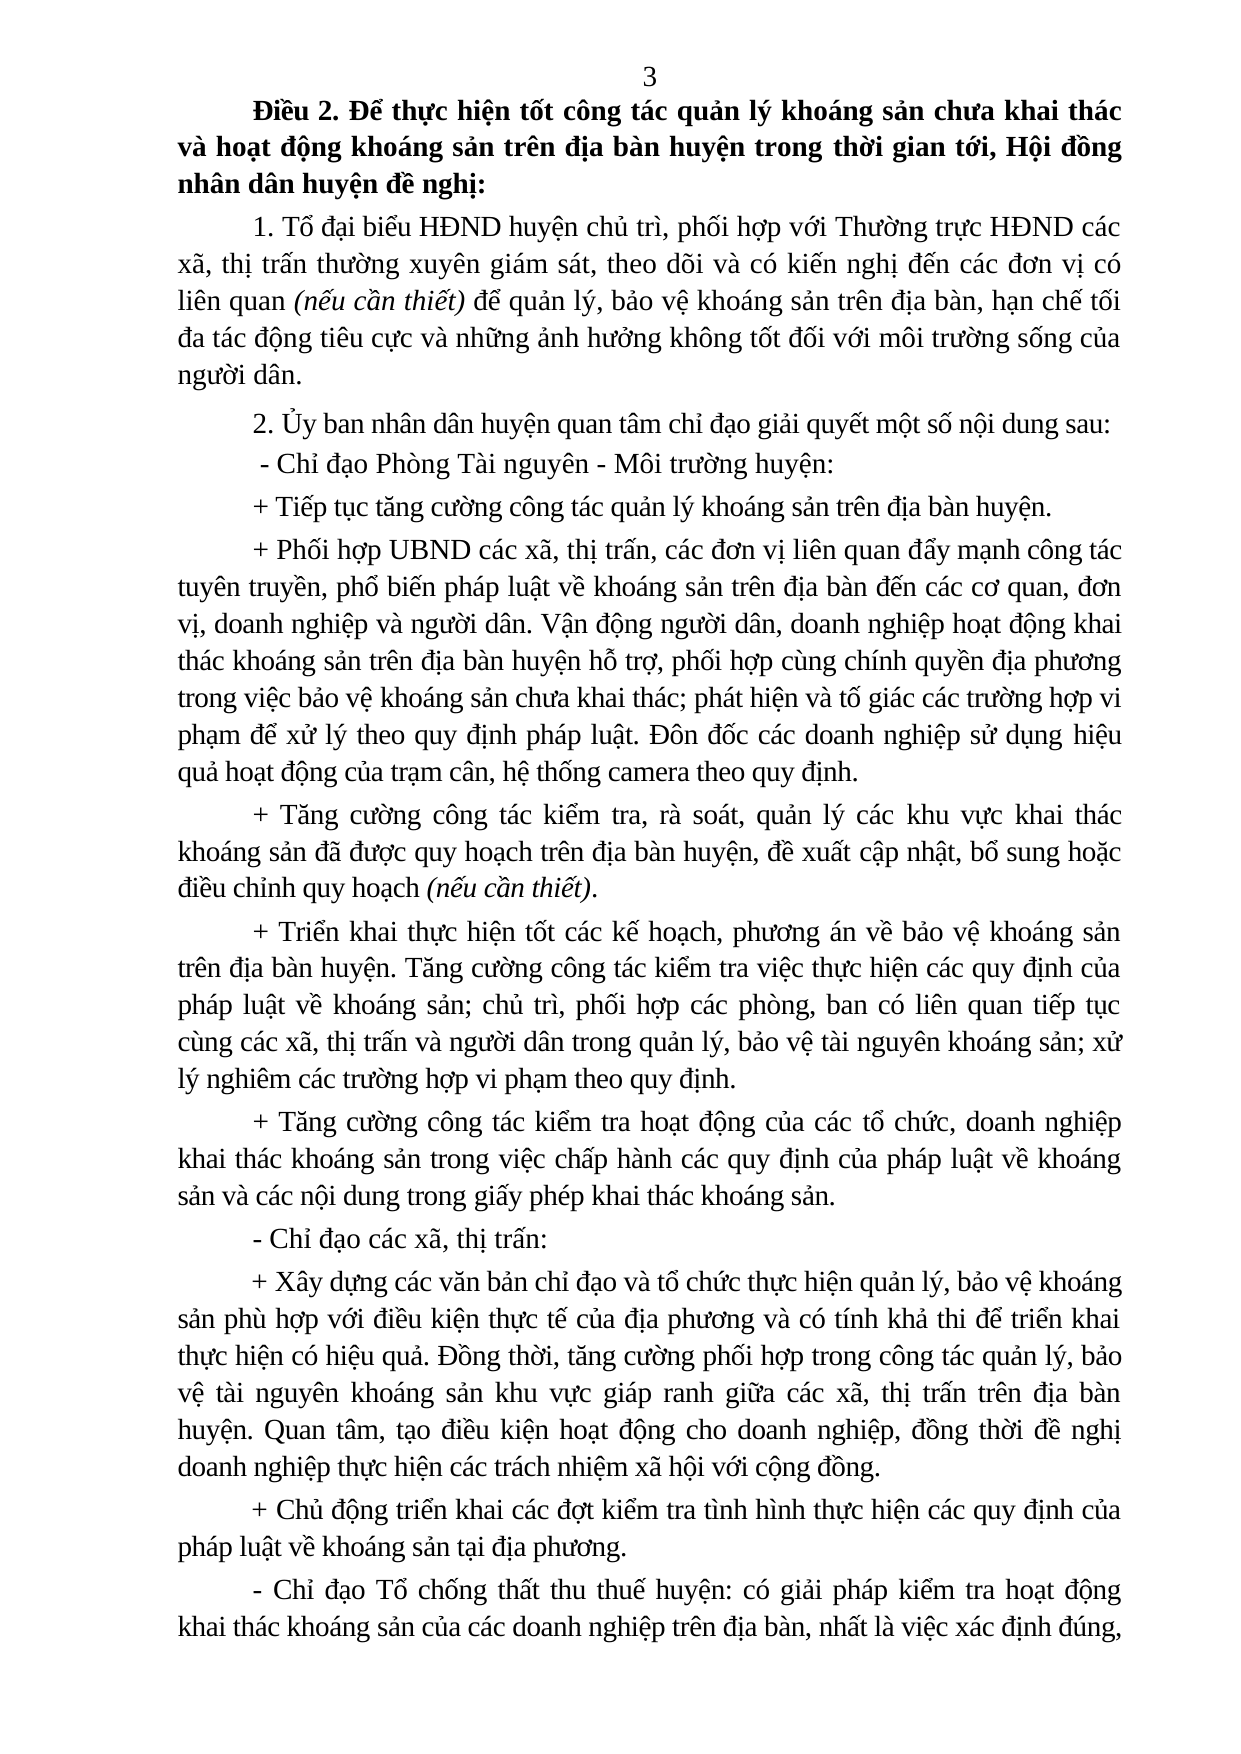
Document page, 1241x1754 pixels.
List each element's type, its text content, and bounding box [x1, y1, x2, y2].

text - Chỉ đạo các xã, thị trấn: [177, 1221, 1122, 1255]
text + Tăng cường công tác kiểm tra, rà soát, quản lý các khu vực khai thác khoáng sản đã được quy hoạch trên địa bàn huyện, đề xuất cập nhật, bổ sung hoặc điều chỉnh quy hoạch (nếu cần thiết). [177, 797, 1122, 904]
text + Tăng cường công tác kiểm tra hoạt động của các tổ chức, doanh nghiệp khai thác khoáng sản trong việc chấp hành các quy định của pháp luật về khoáng sản và các nội dung trong giấy phép khai thác khoáng sản. [177, 1104, 1122, 1212]
text 1. Tổ đại biểu HĐND huyện chủ trì, phối hợp với Thường trực HĐND các xã, thị trấn thường xuyên giám sát, theo dõi và có kiến nghị đến các đơn vị có liên quan (nếu cần thiết) để quản lý, bảo vệ khoáng sản trên địa bàn, hạn chế tối đa tác động tiêu cực và những ảnh hưởng không tốt đối với môi trường sống của người dân. [177, 209, 1122, 391]
text - Chỉ đạo Phòng Tài nguyên - Môi trường huyện: [177, 446, 1122, 480]
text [177, 1572, 1122, 1642]
text 2. Ủy ban nhân dân huyện quan tâm chỉ đạo giải quyết một số nội dung sau: [177, 406, 1122, 440]
text + Tiếp tục tăng cường công tác quản lý khoáng sản trên địa bàn huyện. [177, 489, 1122, 523]
text + Chủ động triển khai các đợt kiểm tra tình hình thực hiện các quy định của pháp luật về khoáng sản tại địa phương. [177, 1492, 1122, 1562]
text + Triển khai thực hiện tốt các kế hoạch, phương án về bảo vệ khoáng sản trên địa bàn huyện. Tăng cường công tác kiểm tra việc thực hiện các quy định của pháp luật về khoáng sản; chủ trì, phối hợp các phòng, ban có liên quan tiếp tục cùng các xã, thị trấn và người dân trong quản lý, bảo vệ tài nguyên khoáng sản; xử lý nghiêm các trường hợp vi phạm theo quy định. [177, 914, 1122, 1095]
text Điều 2. Để thực hiện tốt công tác quản lý khoáng sản chưa khai thác và hoạt động khoáng sản trên địa bàn huyện trong thời gian tới, Hội đồng nhân dân huyện đề nghị: [177, 93, 1122, 200]
text + Phối hợp UBND các xã, thị trấn, các đơn vị liên quan đẩy mạnh công tác tuyên truyền, phổ biến pháp luật về khoáng sản trên địa bàn đến các cơ quan, đơn vị, doanh nghiệp và người dân. Vận động người dân, doanh nghiệp hoạt động khai thác khoáng sản trên địa bàn huyện hỗ trợ, phối hợp cùng chính quyền địa phương trong việc bảo vệ khoáng sản chưa khai thác; phát hiện và tố giác các trường hợp vi phạm để xử lý theo quy định pháp luật. Đôn đốc các doanh nghiệp sử dụng hiệu quả hoạt động của trạm cân, hệ thống camera theo quy định. [177, 532, 1122, 787]
text + Xây dựng các văn bản chỉ đạo và tổ chức thực hiện quản lý, bảo vệ khoáng sản phù hợp với điều kiện thực tế của địa phương và có tính khả thi để triển khai thực hiện có hiệu quả. Đồng thời, tăng cường phối hợp trong công tác quản lý, bảo vệ tài nguyên khoáng sản khu vực giáp ranh giữa các xã, thị trấn trên địa bàn huyện. Quan tâm, tạo điều kiện hoạt động cho doanh nghiệp, đồng thời đề nghị doanh nghiệp thực hiện các trách nhiệm xã hội với cộng đồng. [177, 1264, 1122, 1482]
